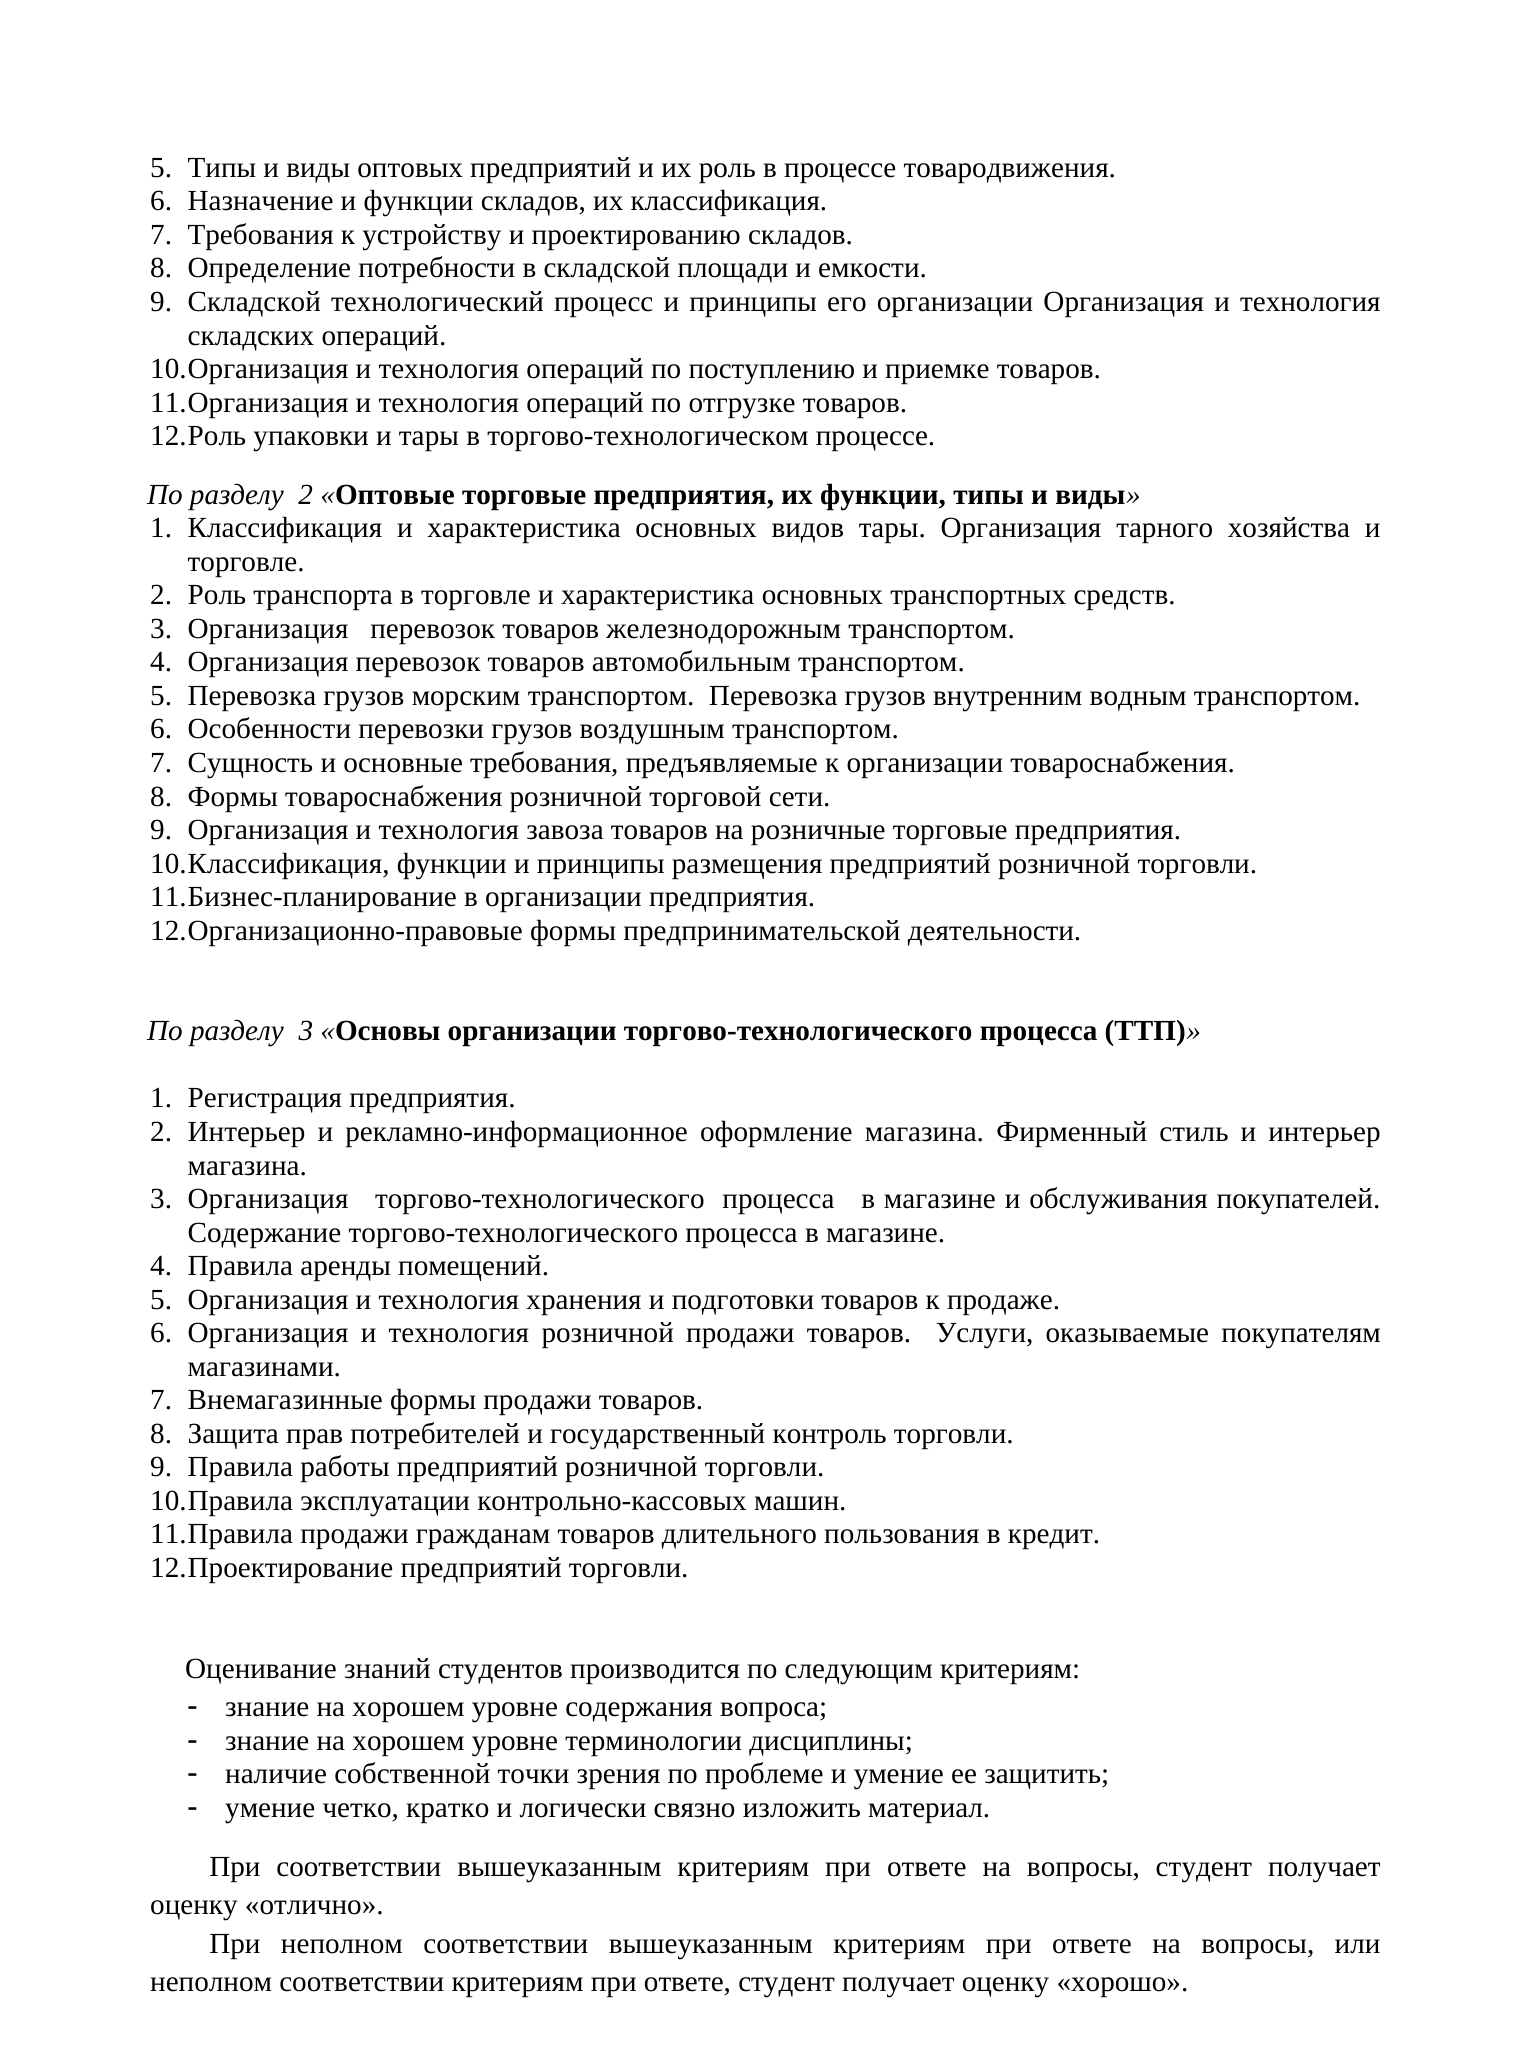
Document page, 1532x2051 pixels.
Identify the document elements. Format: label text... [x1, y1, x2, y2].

list Особенности перевозки грузов воздушным транспортом. [150, 712, 1382, 745]
list Правила продажи гражданам товаров длительного пользования в кредит. [150, 1517, 1382, 1550]
list знание на хорошем уровне терминологии дисциплины; [187, 1723, 1382, 1757]
list Роль упаковки и тары в торгово-технологическом процессе. [150, 418, 1382, 452]
list наличие собственной точки зрения по проблеме и умение ее защитить; [187, 1757, 1382, 1790]
text При соответствии вышеуказанным критериям при ответе на вопросы, студент получает оценку «отлично». [150, 1849, 1382, 1921]
list Организация торгово-технологического процесса в магазине и обслуживания покупателей. Содержание тоpгoво-технологического процесса в магазине. [150, 1181, 1382, 1248]
list Регистрация предприятия. [150, 1081, 1382, 1114]
list Роль транспорта в торговле и характеристика основных транспортных средств. [150, 577, 1382, 611]
list Интерьер и рекламно-информационное оформление магазина. Фирменный стиль и интерьер магазина. [150, 1114, 1382, 1181]
list Правила эксплуатации контрольно-кассовых машин. [150, 1483, 1382, 1517]
list Перевозка грузов морским транспортом. Перевозка грузов внутренним водным транспортом. [150, 678, 1382, 712]
list Проектирование предприятий торговли. [150, 1550, 1382, 1584]
list Требования к устройству и проектированию складов. [150, 217, 1382, 251]
list Складской технологический процесс и принципы его организации Организация и технология складских операций. [150, 284, 1382, 351]
list Организация и технология хранения и подготовки товаров к продаже. [150, 1282, 1382, 1315]
list Организация и технология завоза товаров на розничные торговые предприятия. [150, 812, 1382, 846]
list Организация и технология операций по поступлению и приемке товаров. [150, 351, 1382, 385]
list Организация перевозок товаров железнодорожным транспортом. [150, 611, 1382, 644]
list Типы и виды оптовых предприятий и их роль в процессе товародвижения. [150, 150, 1382, 183]
list Сущность и основные требования, предъявляемые к организации товароснабжения. [150, 745, 1382, 779]
list Классификация и характеристика основных видов тары. Организация тарного хозяйства и торговле. [150, 510, 1382, 577]
list Организация и технология операций по отгрузке товаров. [150, 385, 1382, 418]
text При неполном соответствии вышеуказанным критериям при ответе на вопросы, или неполном соответствии критериям при ответе, студент получает оценку «хорошо». [150, 1926, 1382, 1998]
list Организация перевозок товаров автомобильным транспортом. [150, 644, 1382, 678]
list знание на хорошем уровне содержания вопроса; [187, 1689, 1382, 1723]
list Защита прав потребителей и государственный контроль торговли. [150, 1416, 1382, 1449]
text По разделу 2 «Оптовые торговые предприятия, их функции, типы и виды» [147, 477, 1382, 510]
list Внемагазинные формы продажи товаров. [150, 1382, 1382, 1416]
list умение четко, кратко и логически связно изложить материал. [187, 1790, 1382, 1824]
list Организация и технология розничной продажи товаров. Услуги, оказываемые покупателям магазинами. [150, 1315, 1382, 1382]
list Организационно-правовые формы предпринимательской деятельности. [150, 913, 1382, 946]
list Назначение и функции складов, их классификация. [150, 183, 1382, 217]
list Правила работы предприятий розничной торговли. [150, 1449, 1382, 1483]
list Формы товароснабжения розничной торговой сети. [150, 779, 1382, 812]
list Бизнес-планирование в организации предприятия. [150, 879, 1382, 913]
text По разделу 3 «Основы организации торгово-технологического процесса (ТТП)» [147, 1013, 1382, 1047]
text Оценивание знаний студентов производится по следующим критериям: [150, 1651, 1382, 1684]
list Определение потребности в складской площади и емкости. [150, 251, 1382, 284]
list Правила аренды помещений. [150, 1248, 1382, 1282]
list Классификация, функции и принципы размещения предприятий розничной торговли. [150, 846, 1382, 879]
